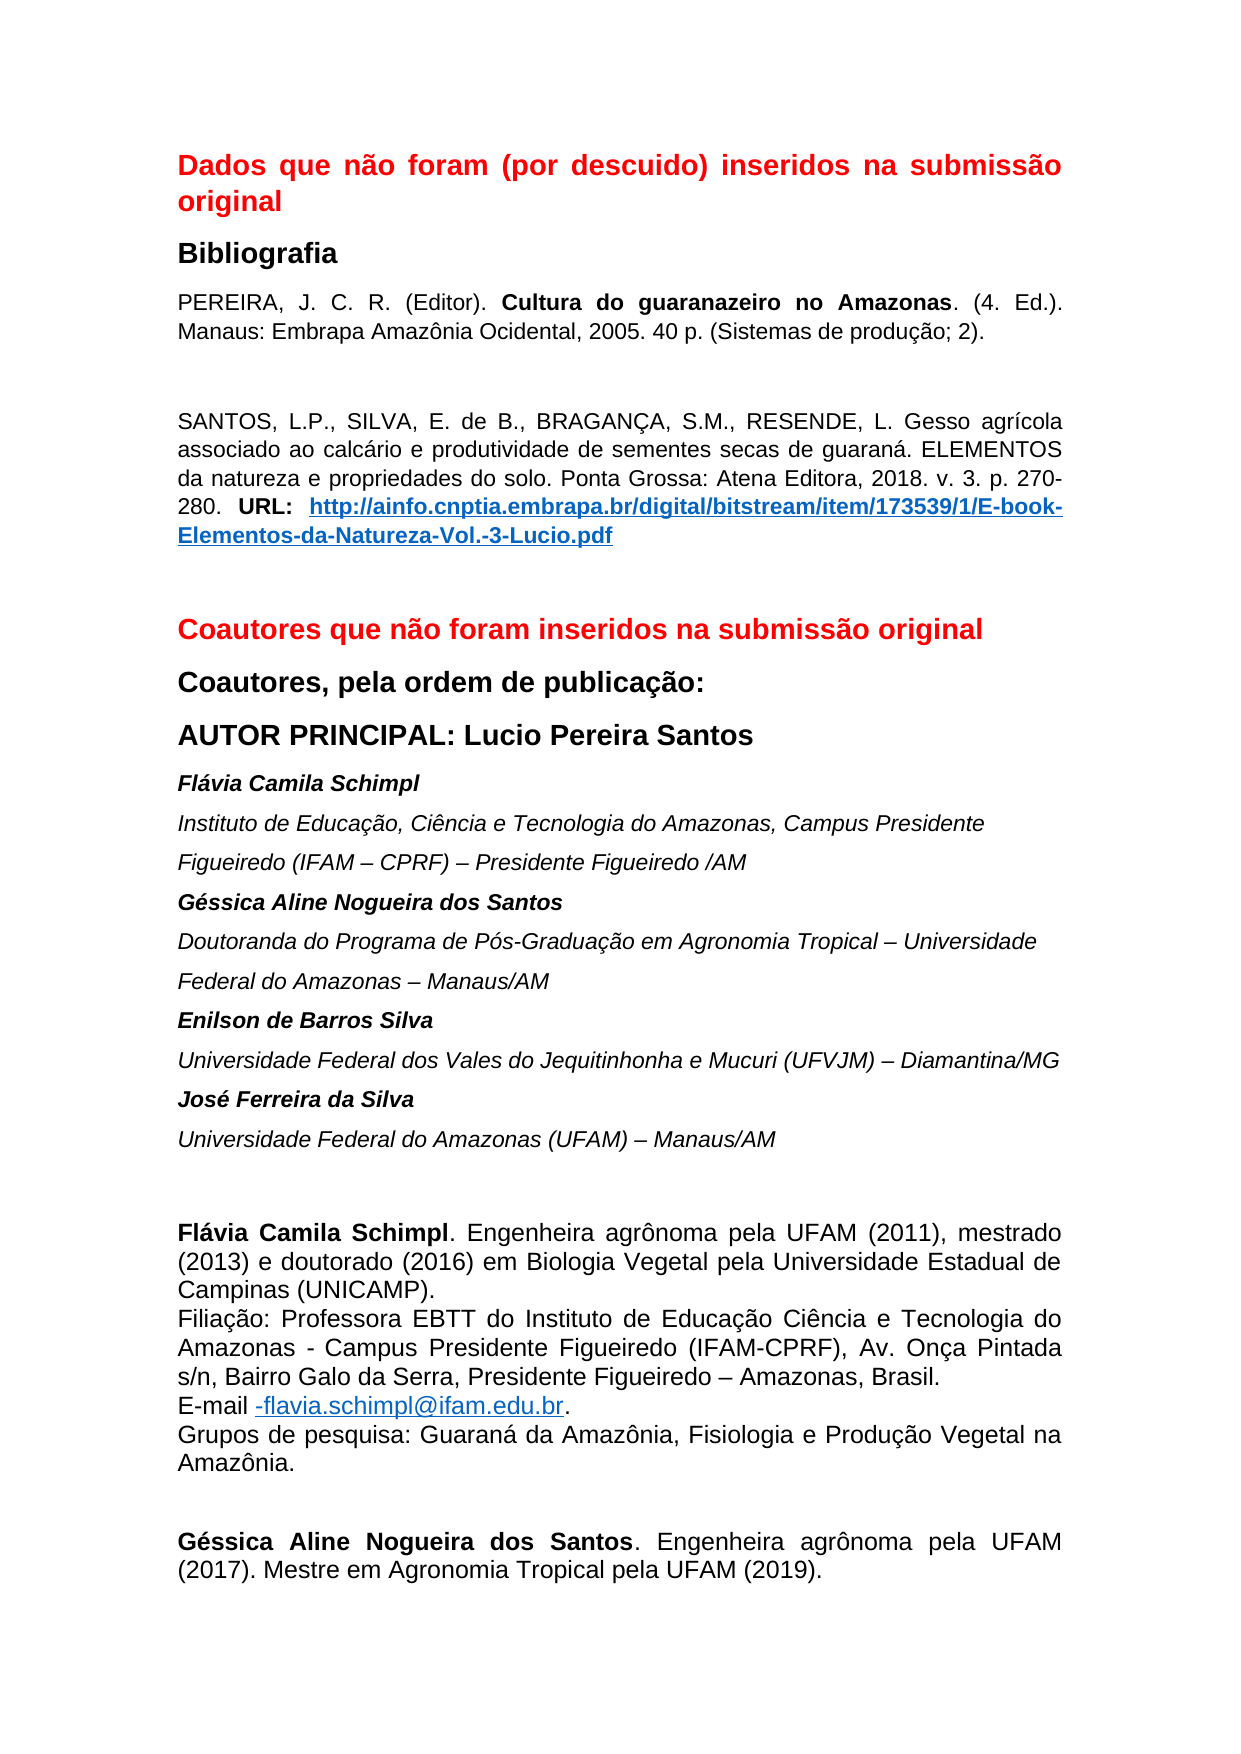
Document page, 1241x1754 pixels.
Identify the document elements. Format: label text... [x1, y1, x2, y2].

text E-mail -flavia.schimpl@ifam.edu.br. [177, 1391, 1063, 1420]
text PEREIRA, J. C. R. (Editor). Cultura do guaranazeiro no Amazonas. (4. Ed.). Manaus: Embrapa Amazônia Ocidental, 2005. 40 p. (Sistemas de produção; 2). [177, 289, 1063, 344]
text José Ferreira da Silva Universidade Federal do Amazonas (UFAM) – Manaus/AM [177, 1086, 1063, 1152]
text Dados que não foram (por descuido) inseridos na submissão original [177, 148, 1063, 217]
text Géssica Aline Nogueira dos Santos. Engenheira agrônoma pela UFAM (2017). Mestre em Agronomia Tropical pela UFAM (2019). [177, 1527, 1063, 1584]
text AUTOR PRINCIPAL: Lucio Pereira Santos [177, 718, 1063, 751]
text Flávia Camila Schimpl. Engenheira agrônoma pela UFAM (2011), mestrado (2013) e doutorado (2016) em Biologia Vegetal pela Universidade Estadual de Campinas (UNICAMP). [177, 1218, 1063, 1304]
text Coautores que não foram inseridos na submissão original [177, 612, 1063, 646]
text SANTOS, L.P., SILVA, E. de B., BRAGANÇA, S.M., RESENDE, L. Gesso agrícola associado ao calcário e produtividade de sementes secas de guaraná. ELEMENTOS da natureza e propriedades do solo. Ponta Grossa: Atena Editora, 2018. v. 3. p. 270-280. URL: http://ainfo.cnptia.embrapa.br/digital/bitstream/item/173539/1/E-book-Elementos-da-Natureza-Vol.-3-Lucio.pdf [177, 408, 1063, 548]
text Bibliografia [177, 237, 1063, 270]
text Filiação: Professora EBTT do Instituto de Educação Ciência e Tecnologia do Amazonas - Campus Presidente Figueiredo (IFAM-CPRF), Av. Onça Pintada s/n, Bairro Galo da Serra, Presidente Figueiredo – Amazonas, Brasil. [177, 1304, 1063, 1391]
text Flávia Camila Schimpl Instituto de Educação, Ciência e Tecnologia do Amazonas, Campus Presidente Figueiredo (IFAM – CPRF) – Presidente Figueiredo /AM [177, 770, 1063, 876]
text Enilson de Barros Silva Universidade Federal dos Vales do Jequitinhonha e Mucuri (UFVJM) – Diamantina/MG [177, 1007, 1063, 1073]
text Géssica Aline Nogueira dos Santos Doutoranda do Programa de Pós-Graduação em Agronomia Tropical – Universidade Federal do Amazonas – Manaus/AM [177, 889, 1063, 994]
text Coautores, pela ordem de publicação: [177, 665, 1063, 698]
text Grupos de pesquisa: Guaraná da Amazônia, Fisiologia e Produção Vegetal na Amazônia. [177, 1420, 1063, 1477]
